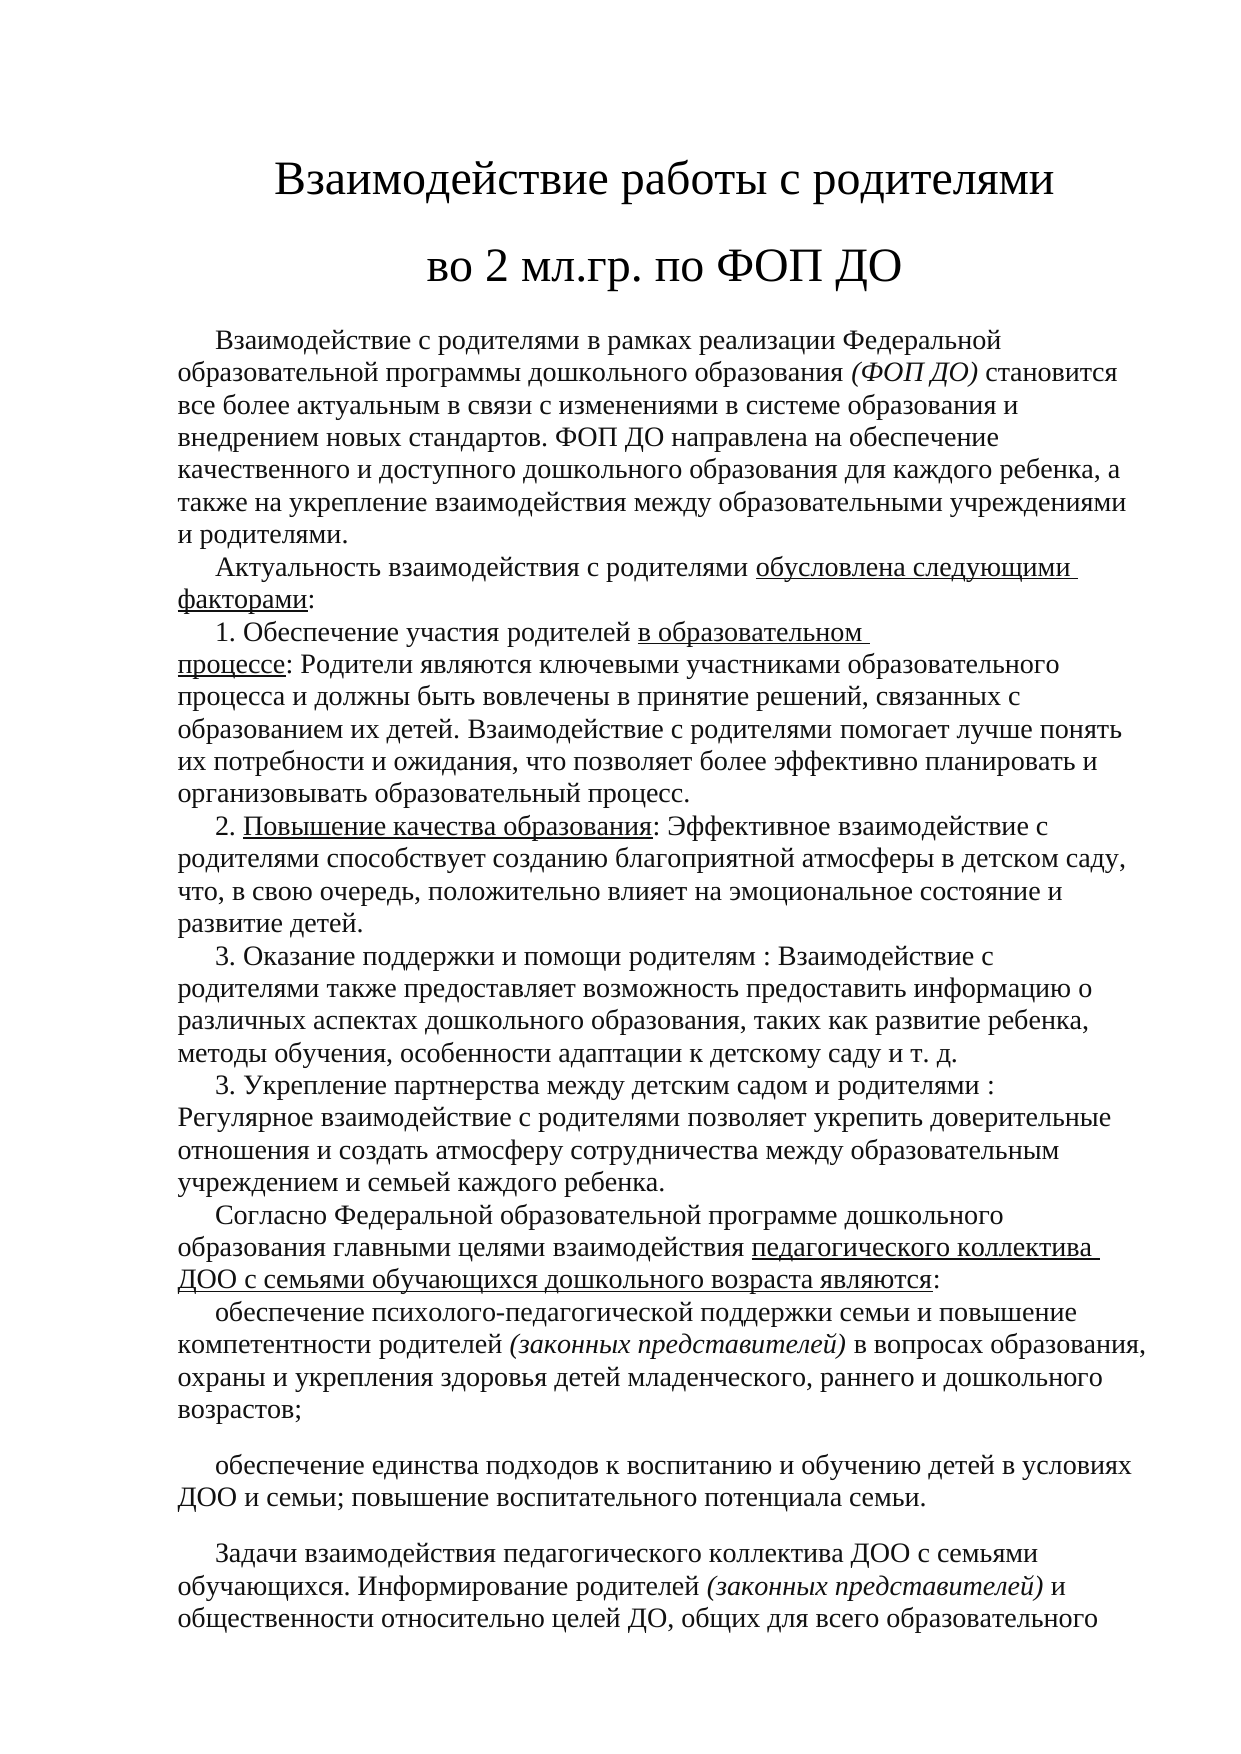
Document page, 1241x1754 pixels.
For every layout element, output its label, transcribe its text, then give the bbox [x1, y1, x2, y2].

text 1. Обеспечение участия родителей в образовательном процессе: Родители являются ключевыми участниками образовательного процесса и должны быть вовлечены в принятие решений, связанных с образованием их детей. Взаимодействие с родителями помогает лучше понять их потребности и ожидания, что позволяет более эффективно планировать и организовывать образовательный процесс. [177, 614, 1152, 809]
text 3. Укрепление партнерства между детским садом и родителями : Регулярное взаимодействие с родителями позволяет укрепить доверительные отношения и создать атмосферу сотрудничества между образовательным учреждением и семьей каждого ребенка. [177, 1068, 1152, 1198]
text обеспечение психолого-педагогической поддержки семьи и повышение компетентности родителей (законных представителей) в вопросах образования, охраны и укрепления здоровья детей младенческого, раннего и дошкольного возрастов; [177, 1295, 1152, 1424]
text Актуальность взаимодействия с родителями обусловлена следующими факторами: [177, 550, 1152, 614]
text 2. Повышение качества образования: Эффективное взаимодействие с родителями способствует созданию благоприятной атмосферы в детском саду, что, в свою очередь, положительно влияет на эмоциональное состояние и развитие детей. [177, 809, 1152, 938]
text Взаимодействие работы с родителями [177, 150, 1152, 205]
text Согласно Федеральной образовательной программе дошкольного образования главными целями взаимодействия педагогического коллектива ДОО с семьями обучающихся дошкольного возраста являются: [177, 1198, 1152, 1295]
text обеспечение единства подходов к воспитанию и обучению детей в условиях ДОО и семьи; повышение воспитательного потенциала семьи. [177, 1448, 1152, 1513]
text 3. Оказание поддержки и помощи родителям : Взаимодействие с родителями также предоставляет возможность предоставить информацию о различных аспектах дошкольного образования, таких как развитие ребенка, методы обучения, особенности адаптации к детскому саду и т. д. [177, 938, 1152, 1068]
text Взаимодействие с родителями в рамках реализации Федеральной образовательной программы дошкольного образования (ФОП ДО) становится все более актуальным в связи с изменениями в системе образования и внедрением новых стандартов. ФОП ДО направлена на обеспечение качественного и доступного дошкольного образования для каждого ребенка, а также на укрепление взаимодействия между образовательными учреждениями и родителями. [177, 323, 1152, 550]
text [177, 1537, 1152, 1634]
text во 2 мл.гр. по ФОП ДО [177, 236, 1152, 291]
